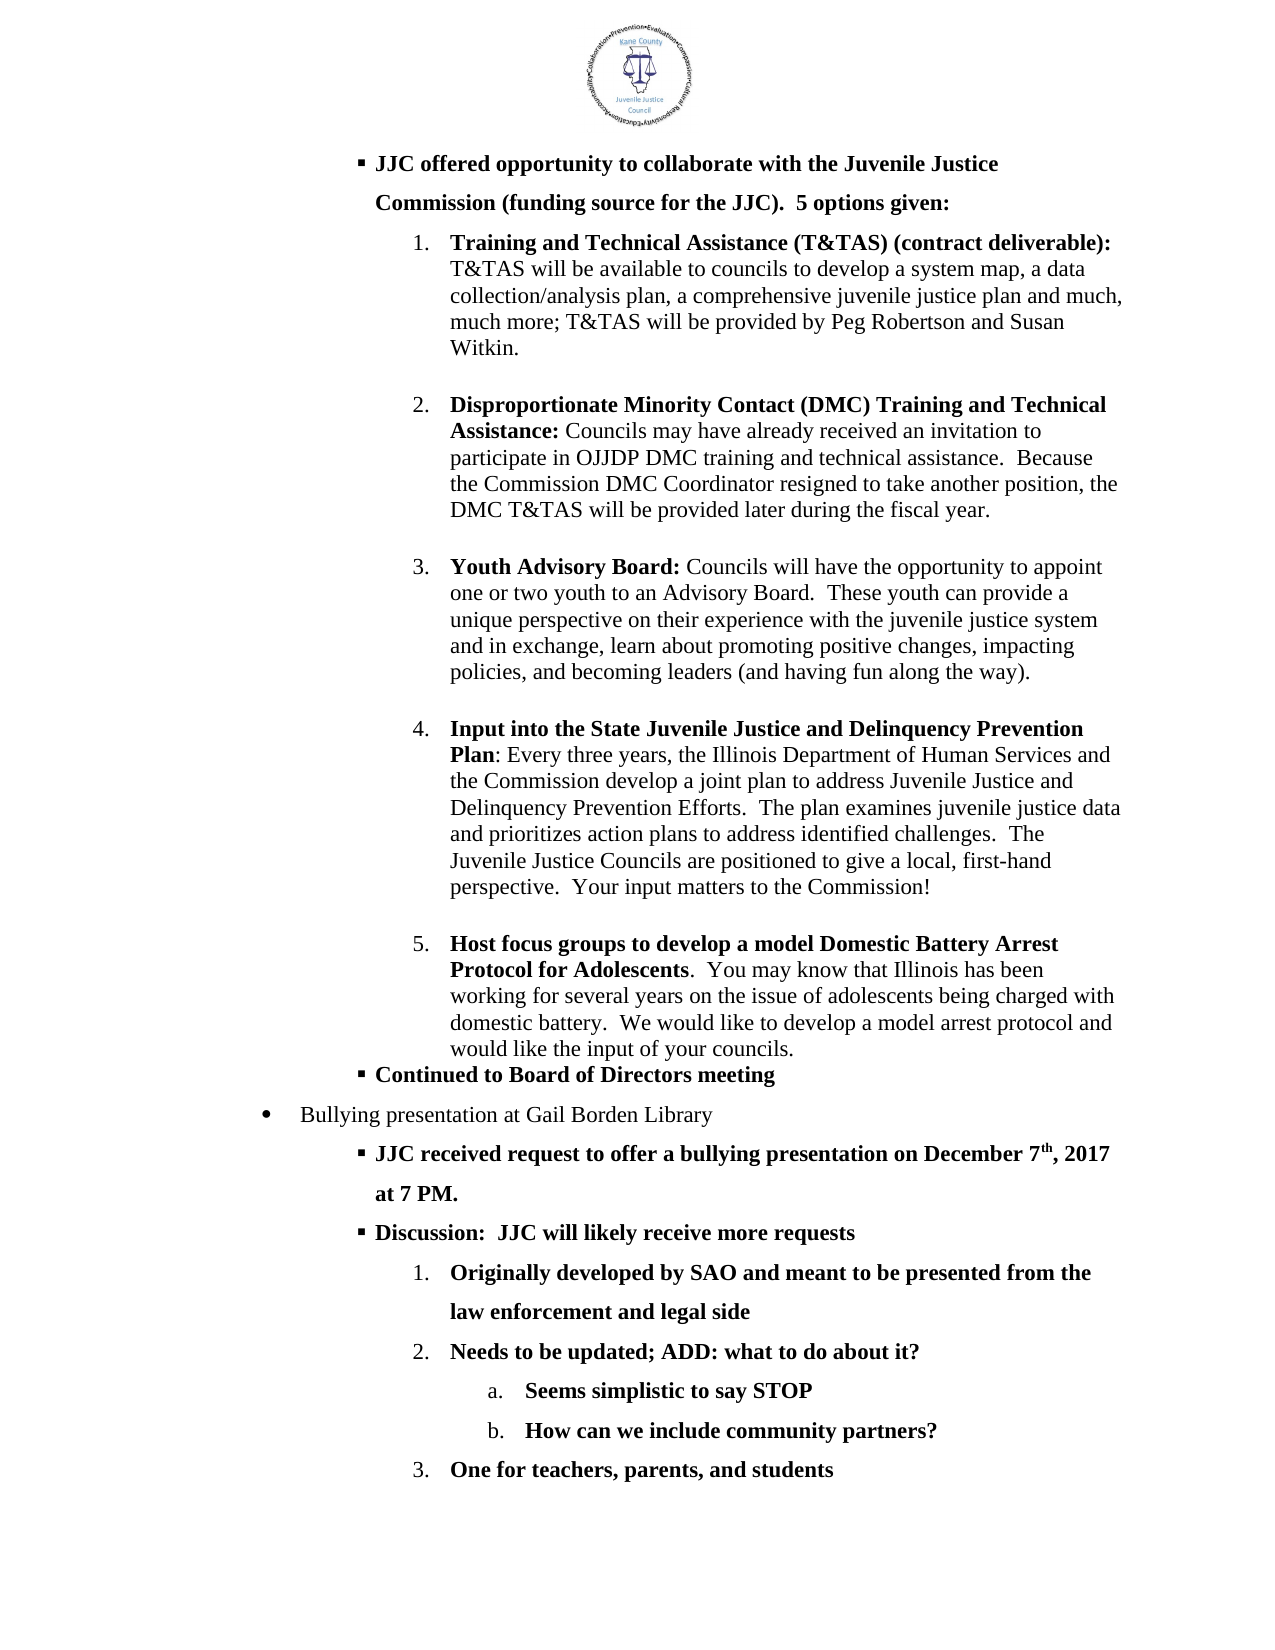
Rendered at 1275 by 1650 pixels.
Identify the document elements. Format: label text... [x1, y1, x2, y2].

list Continued to Board of Directors meeting [356, 1061, 1125, 1088]
list Discussion: JJC will likely receive more requests [356, 1219, 1125, 1246]
list Seems simplistic to say STOP [487, 1377, 1125, 1403]
list Originally developed by SAO and meant to be presented from the law enforcement and legal side [412, 1259, 1125, 1324]
list Training and Technical Assistance (T&TAS) (contract deliverable): T&TAS will be available to councils to develop a system map, a data collection/analysis plan, a comprehensive juvenile justice plan and much, much more; T&TAS will be provided by Peg Robertson and Susan Witkin. [412, 229, 1125, 361]
list How can we include community partners? [487, 1417, 1125, 1443]
list Bullying presentation at Gail Borden Library [262, 1101, 1125, 1127]
list Host focus groups to develop a model Domestic Battery Arrest Protocol for Adolescents. You may know that Illinois has been working for several years on the issue of adolescents being charged with domestic battery. We would like to develop a model arrest protocol and would like the input of your councils. [412, 929, 1125, 1061]
list Youth Advisory Board: Councils will have the opportunity to appoint one or two youth to an Advisory Board. These youth can provide a unique perspective on their experience with the juvenile justice system and in exchange, learn about promoting positive changes, impacting policies, and becoming leaders (and having fun along the way). [412, 553, 1125, 685]
list Input into the State Juvenile Justice and Delinquency Prevention Plan: Every three years, the Illinois Department of Human Services and the Commission develop a joint plan to address Juvenile Justice and Delinquency Prevention Efforts. The plan examines juvenile justice data and prioritizes action plans to address identified challenges. The Juvenile Justice Councils are positioned to give a local, first-hand perspective. Your input matters to the Commission! [412, 715, 1125, 899]
list JJC offered opportunity to collaborate with the Juvenile Justice Commission (funding source for the JJC). 5 options given: [356, 150, 1125, 216]
list JJC received request to offer a bullying presentation on December 7th, 2017 at 7 PM. [356, 1140, 1125, 1206]
list Disproportionate Minority Contact (DMC) Training and Technical Assistance: Councils may have already received an invitation to participate in OJJDP DMC training and technical assistance. Because the Commission DMC Coordinator resigned to take another position, the DMC T&TAS will be provided later during the fiscal year. [412, 391, 1125, 523]
list One for teachers, parents, and students [412, 1456, 1125, 1482]
list Needs to be updated; ADD: what to do about it? [412, 1338, 1125, 1364]
picture [575, 20, 700, 133]
